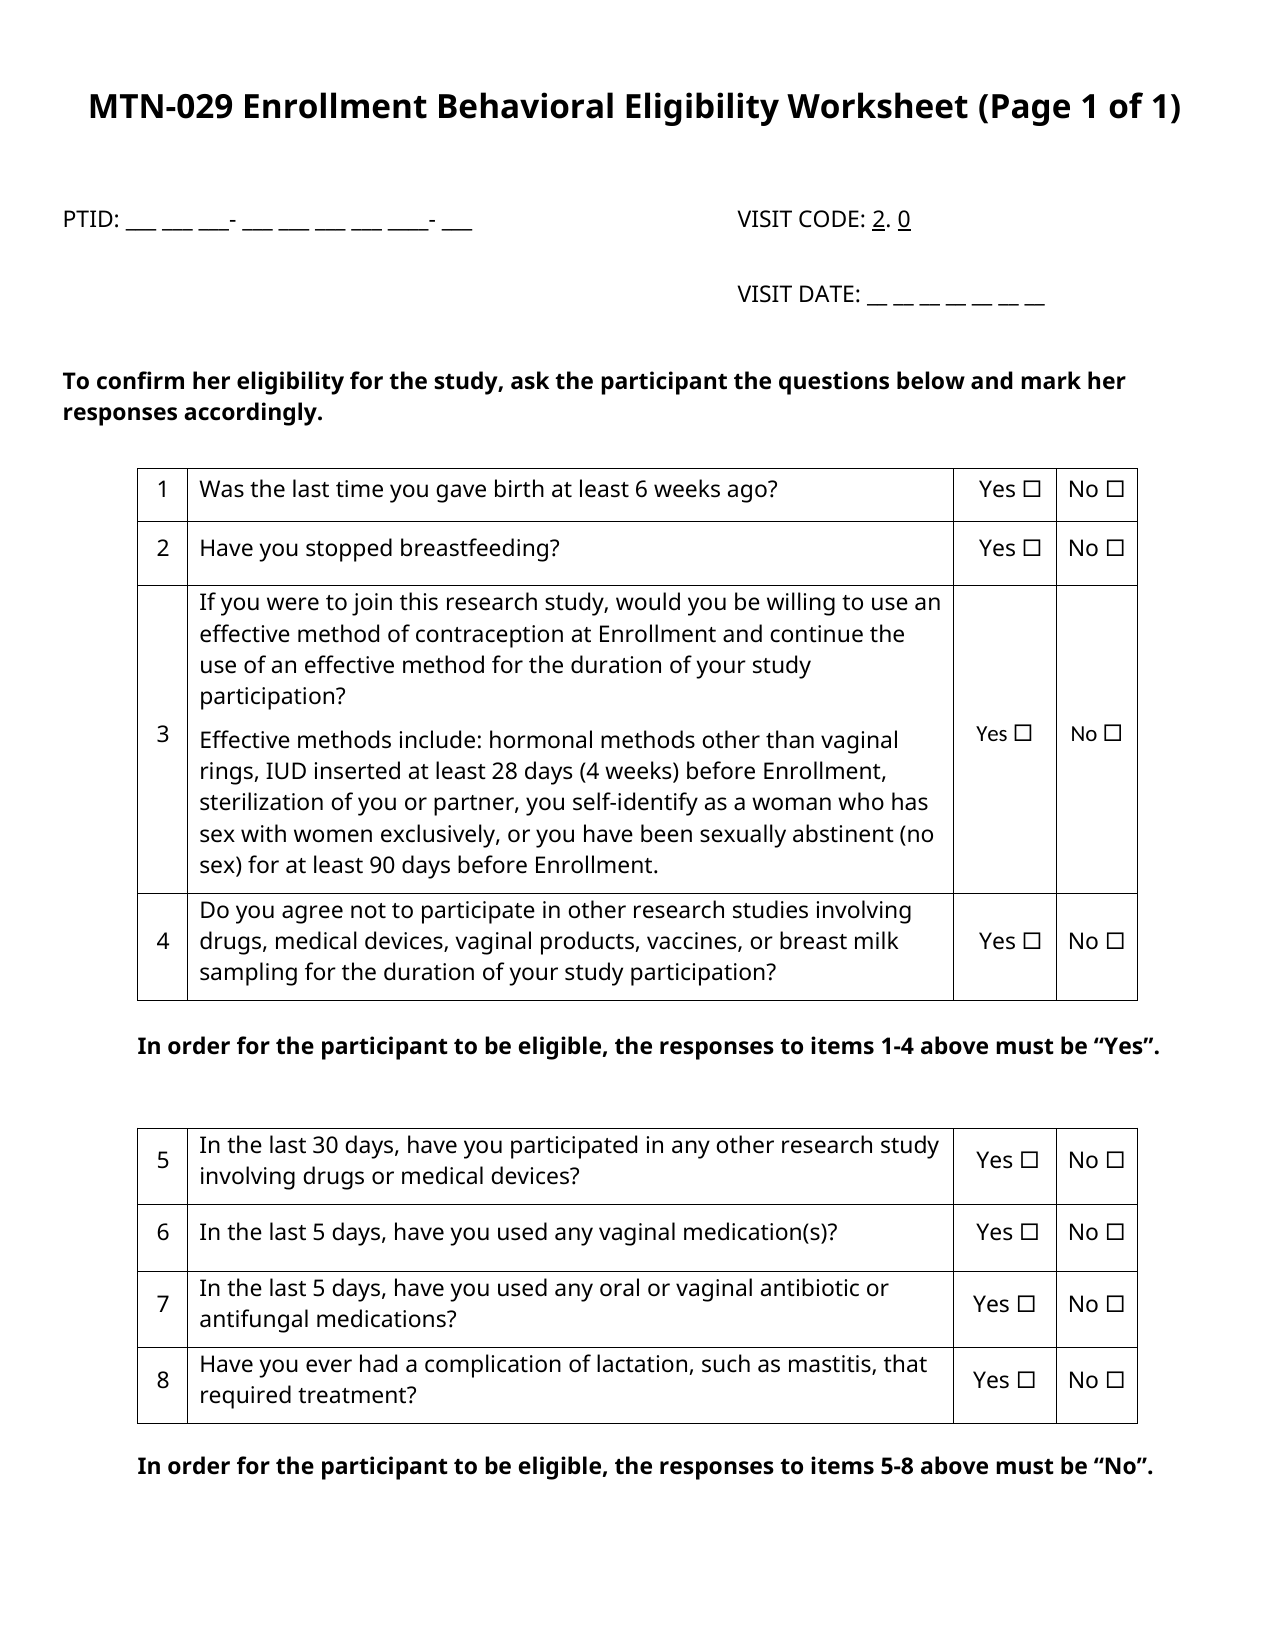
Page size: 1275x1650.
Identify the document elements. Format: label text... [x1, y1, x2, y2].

table_cell No [1057, 586, 1137, 893]
table_cell Yes [954, 522, 1056, 585]
table_cell 7 [138, 1272, 187, 1347]
table_cell If you were to join this research study, would you be willing to use an effective method of contraception at Enrollment and continue the use of an effective method for the duration of your study participation? Effective methods include: hormonal methods other than vaginal rings, IUD inserted at least 28 days (4 weeks) before Enrollment, sterilization of you or partner, you self-identify as a woman who has sex with women exclusively, or you have been sexually abstinent (no sex) for at least 90 days before Enrollment. [188, 586, 953, 893]
table_cell 2 [138, 522, 187, 585]
text In order for the participant to be eligible, the responses to items 5-8 above must be “No”. [62, 1450, 1212, 1481]
table_cell 8 [138, 1348, 187, 1423]
table_cell No [1057, 894, 1137, 1000]
table_header No [1057, 1129, 1137, 1204]
text To confirm her eligibility for the study, ask the participant the questions below and mark her responses accordingly. [62, 365, 1212, 427]
table_cell Yes [954, 894, 1056, 1000]
text In order for the participant to be eligible, the responses to items 1-4 above must be “Yes”. [62, 1030, 1212, 1061]
table_cell No [1057, 1205, 1137, 1271]
table_cell Yes [954, 1205, 1056, 1271]
table_header In the last 30 days, have you participated in any other research study involving drugs or medical devices? [188, 1129, 953, 1204]
table_header No [1057, 469, 1137, 521]
table_cell No [1057, 1348, 1137, 1423]
table_cell 4 [138, 894, 187, 1000]
table_header 5 [138, 1129, 187, 1204]
table_cell In the last 5 days, have you used any vaginal medication(s)? [188, 1205, 953, 1271]
table_cell No [1057, 1272, 1137, 1347]
table_cell Yes [954, 1348, 1056, 1423]
text PTID: ___ ___ ___- ___ ___ ___ ___ ____- ___ VISIT CODE: 2. 0 [62, 203, 1212, 234]
text VISIT DATE: __ __ __ __ __ __ __ [662, 278, 1214, 310]
text MTN-029 Enrollment Behavioral Eligibility Worksheet (Page 1 of 1) [62, 83, 1206, 128]
table_cell 3 [138, 586, 187, 893]
table_cell Have you ever had a complication of lactation, such as mastitis, that required treatment? [188, 1348, 953, 1423]
table_header Yes [954, 469, 1056, 521]
table_cell Yes [954, 586, 1056, 893]
table_cell Do you agree not to participate in other research studies involving drugs, medical devices, vaginal products, vaccines, or breast milk sampling for the duration of your study participation? [188, 894, 953, 1000]
table_header Was the last time you gave birth at least 6 weeks ago? [188, 469, 953, 521]
table_cell Have you stopped breastfeeding? [188, 522, 953, 585]
table_header 1 [138, 469, 187, 521]
table_cell No [1057, 522, 1137, 585]
table_cell Yes [954, 1272, 1056, 1347]
table_cell In the last 5 days, have you used any oral or vaginal antibiotic or antifungal medications? [188, 1272, 953, 1347]
table_cell 6 [138, 1205, 187, 1271]
table_header Yes [954, 1129, 1056, 1204]
